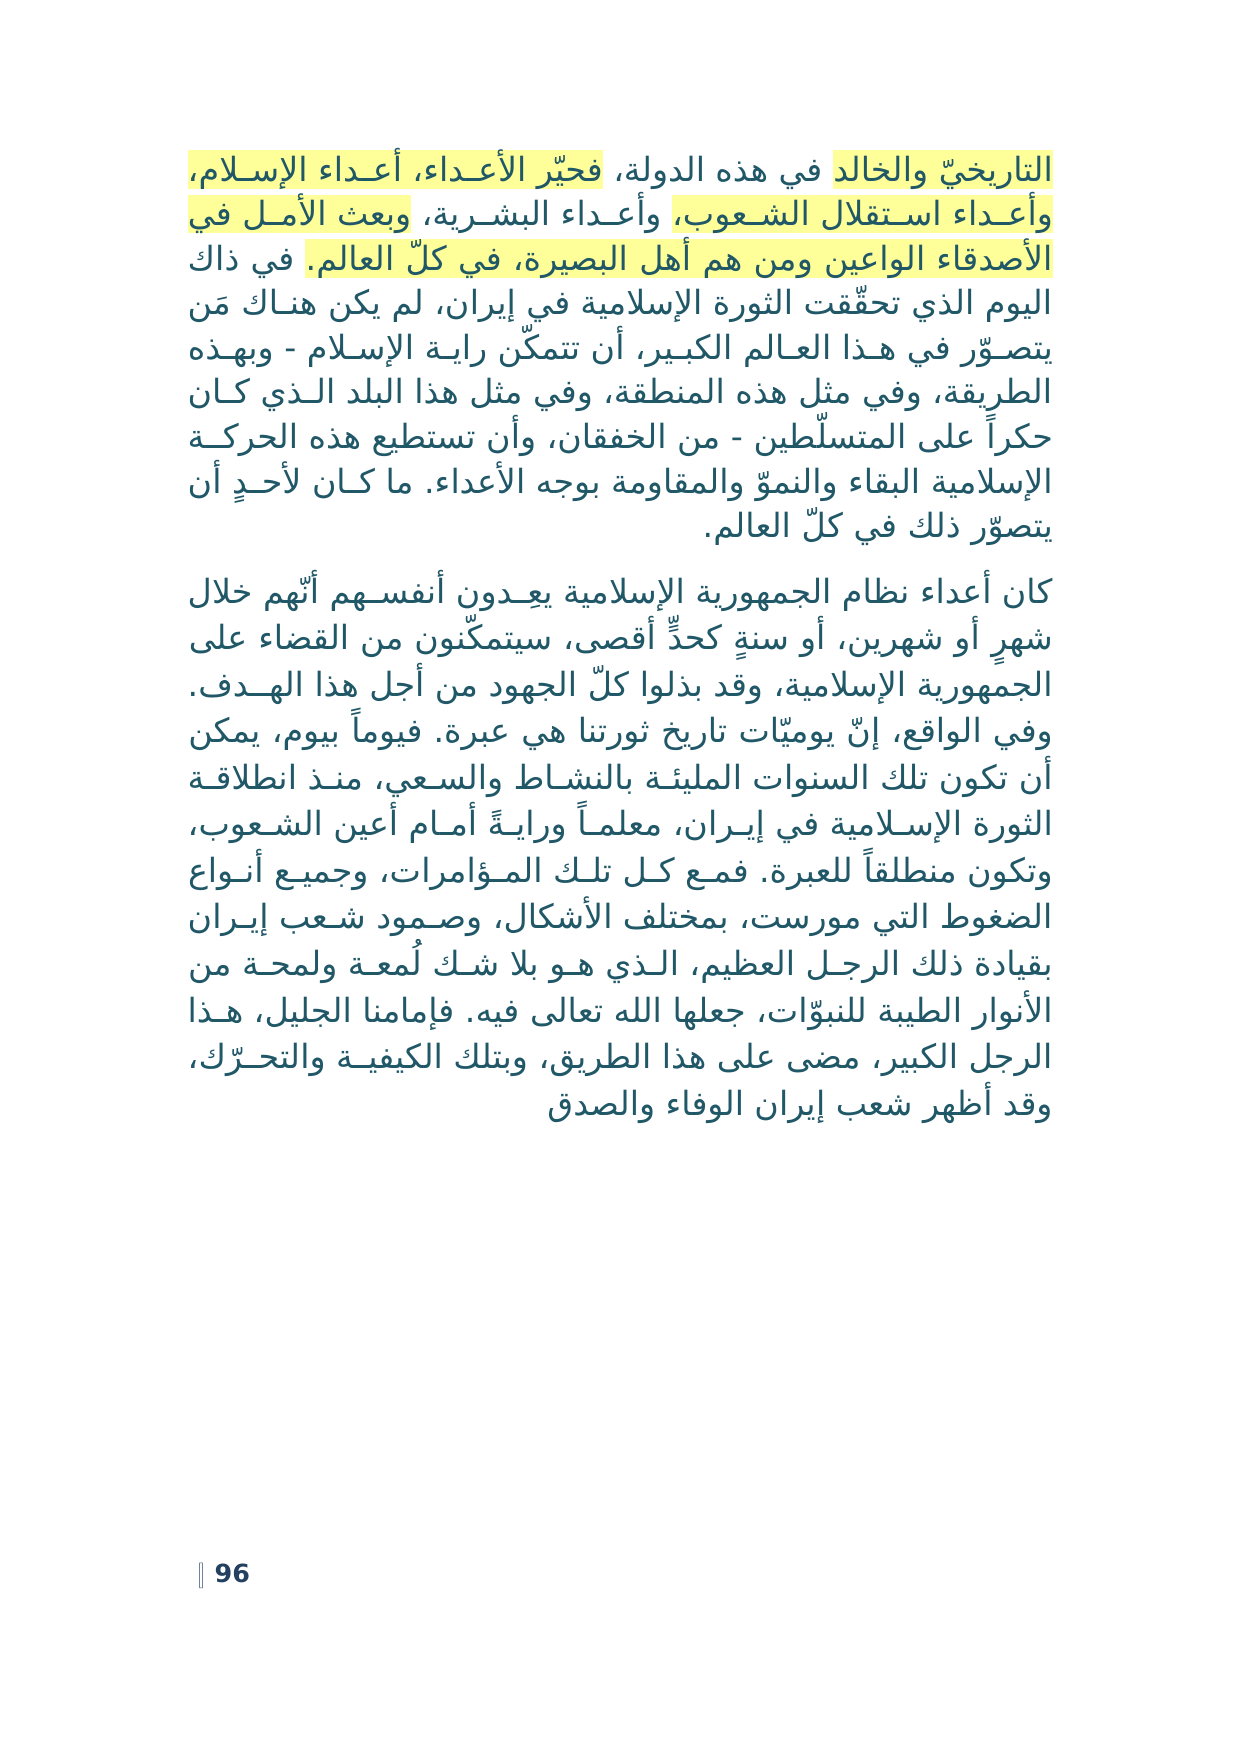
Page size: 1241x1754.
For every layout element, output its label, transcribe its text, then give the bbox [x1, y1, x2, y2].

text كان أعداء نظام الجمهورية الإسلامية يعِدون أنفسهم أنّهم خلال شهرٍ أو شهرين، أو سنةٍ كحدٍّ أقصى، سيتمكّنون من القضاء على الجمهورية الإسلامية، وقد بذلوا كلّ الجهود من أجل هذا الهدف. وفي الواقع، إنّ يوميّات تاريخ ثورتنا هي عبرة. فيوماً بيوم، يمكن أن تكون تلك السنوات المليئة بالنشاط والسعي، منذ انطلاقة الثورة الإسلامية في إيران، معلماً ورايةً أمام أعين الشعوب، وتكون منطلقاً للعبرة. فمع كل تلك المؤامرات، وجميع أنواع الضغوط التي مورست، بمختلف الأشكال، وصمود شعب إيران بقيادة ذلك الرجل العظيم، الذي هو بلا شك لُمعة ولمحة من الأنوار الطيبة للنبوّات، جعلها الله تعالى فيه. فإمامنا الجليل، هذا الرجل الكبير، مضى على هذا الطريق، وبتلك الكيفية والتحرّك، وقد أظهر شعب إيران الوفاء والصدق [187, 572, 1053, 1123]
text التاريخيّ والخالد في هذه الدولة، فحيّر الأعداء، أعداء الإسلام، وأعداء استقلال الشعوب، وأعداء البشرية، وبعث الأمل في الأصدقاء الواعين ومن هم أهل البصيرة، في كلّ العالم. في ذاك اليوم الذي تحقّقت الثورة الإسلامية في إيران، لم يكن هناك مَن يتصوّر في هذا العالم الكبير، أن تتمكّن راية الإسلام - وبهذه الطريقة، وفي مثل هذه المنطقة، وفي مثل هذا البلد الذي كان حكراً على المتسلّطين - من الخفقان، وأن تستطيع هذه الحركة الإسلامية البقاء والنموّ والمقاومة بوجه الأعداء. ما كان لأحدٍ أن يتصوّر ذلك في كلّ العالم. [187, 150, 1053, 546]
